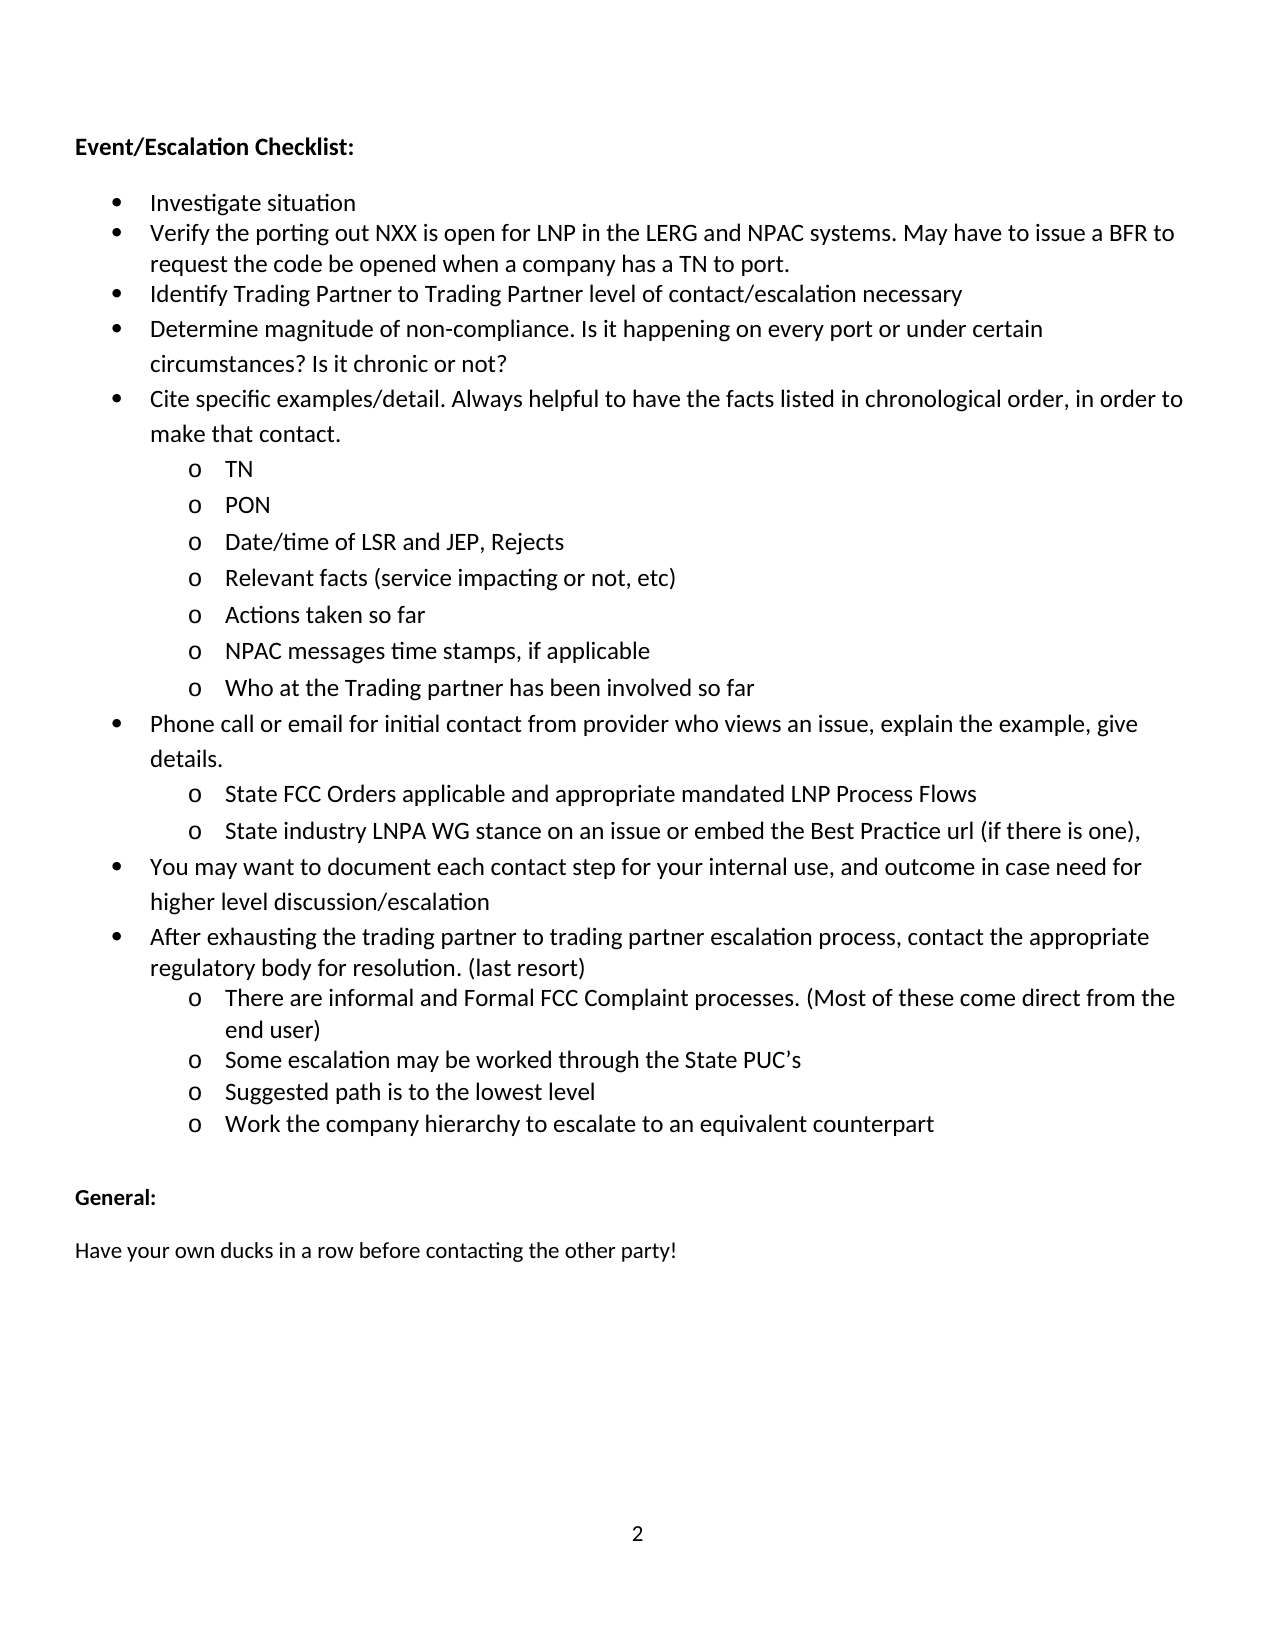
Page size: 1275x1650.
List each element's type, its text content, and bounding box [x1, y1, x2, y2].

list Suggested path is to the lowest level [187, 1076, 1200, 1108]
list Investigate situation [112, 187, 1200, 217]
list TN [187, 453, 1200, 485]
list Determine magnitude of non-compliance. Is it happening on every port or under certain circumstances? Is it chronic or not? [112, 313, 1200, 379]
list Some escalation may be worked through the State PUC’s [187, 1045, 1200, 1076]
list State FCC Orders applicable and appropriate mandated LNP Process Flows [187, 778, 1200, 810]
list Verify the porting out NXX is open for LNP in the LERG and NPAC systems. May have to issue a BFR to request the code be opened when a company has a TN to port. [112, 217, 1200, 278]
text Event/Escalation Checklist: [75, 131, 1200, 161]
list You may want to document each contact step for your internal use, and outcome in case need for higher level discussion/escalation [112, 851, 1200, 917]
list State industry LNPA WG stance on an issue or embed the Best Practice url (if there is one), [187, 815, 1200, 847]
list Date/time of LSR and JEP, Rejects [187, 526, 1200, 558]
list Cite specific examples/detail. Always helpful to have the facts listed in chronological order, in order to make that contact. [112, 383, 1200, 449]
list PON [187, 490, 1200, 521]
list Phone call or email for initial contact from provider who views an issue, explain the example, give details. [112, 708, 1200, 774]
list NPAC messages time stamps, if applicable [187, 636, 1200, 667]
text General: [75, 1183, 1200, 1211]
list There are informal and Formal FCC Complaint processes. (Most of these come direct from the end user) [187, 982, 1200, 1045]
list Actions taken so far [187, 599, 1200, 631]
list Work the company hierarchy to escalate to an equivalent counterpart [187, 1108, 1200, 1140]
list Who at the Trading partner has been involved so far [187, 672, 1200, 704]
list Relevant facts (service impacting or not, etc) [187, 563, 1200, 594]
list Identify Trading Partner to Trading Partner level of contact/escalation necessary [112, 278, 1200, 309]
text Have your own ducks in a row before contacting the other party! [75, 1236, 1200, 1264]
list After exhausting the trading partner to trading partner escalation process, contact the appropriate regulatory body for resolution. (last resort) [112, 921, 1200, 982]
